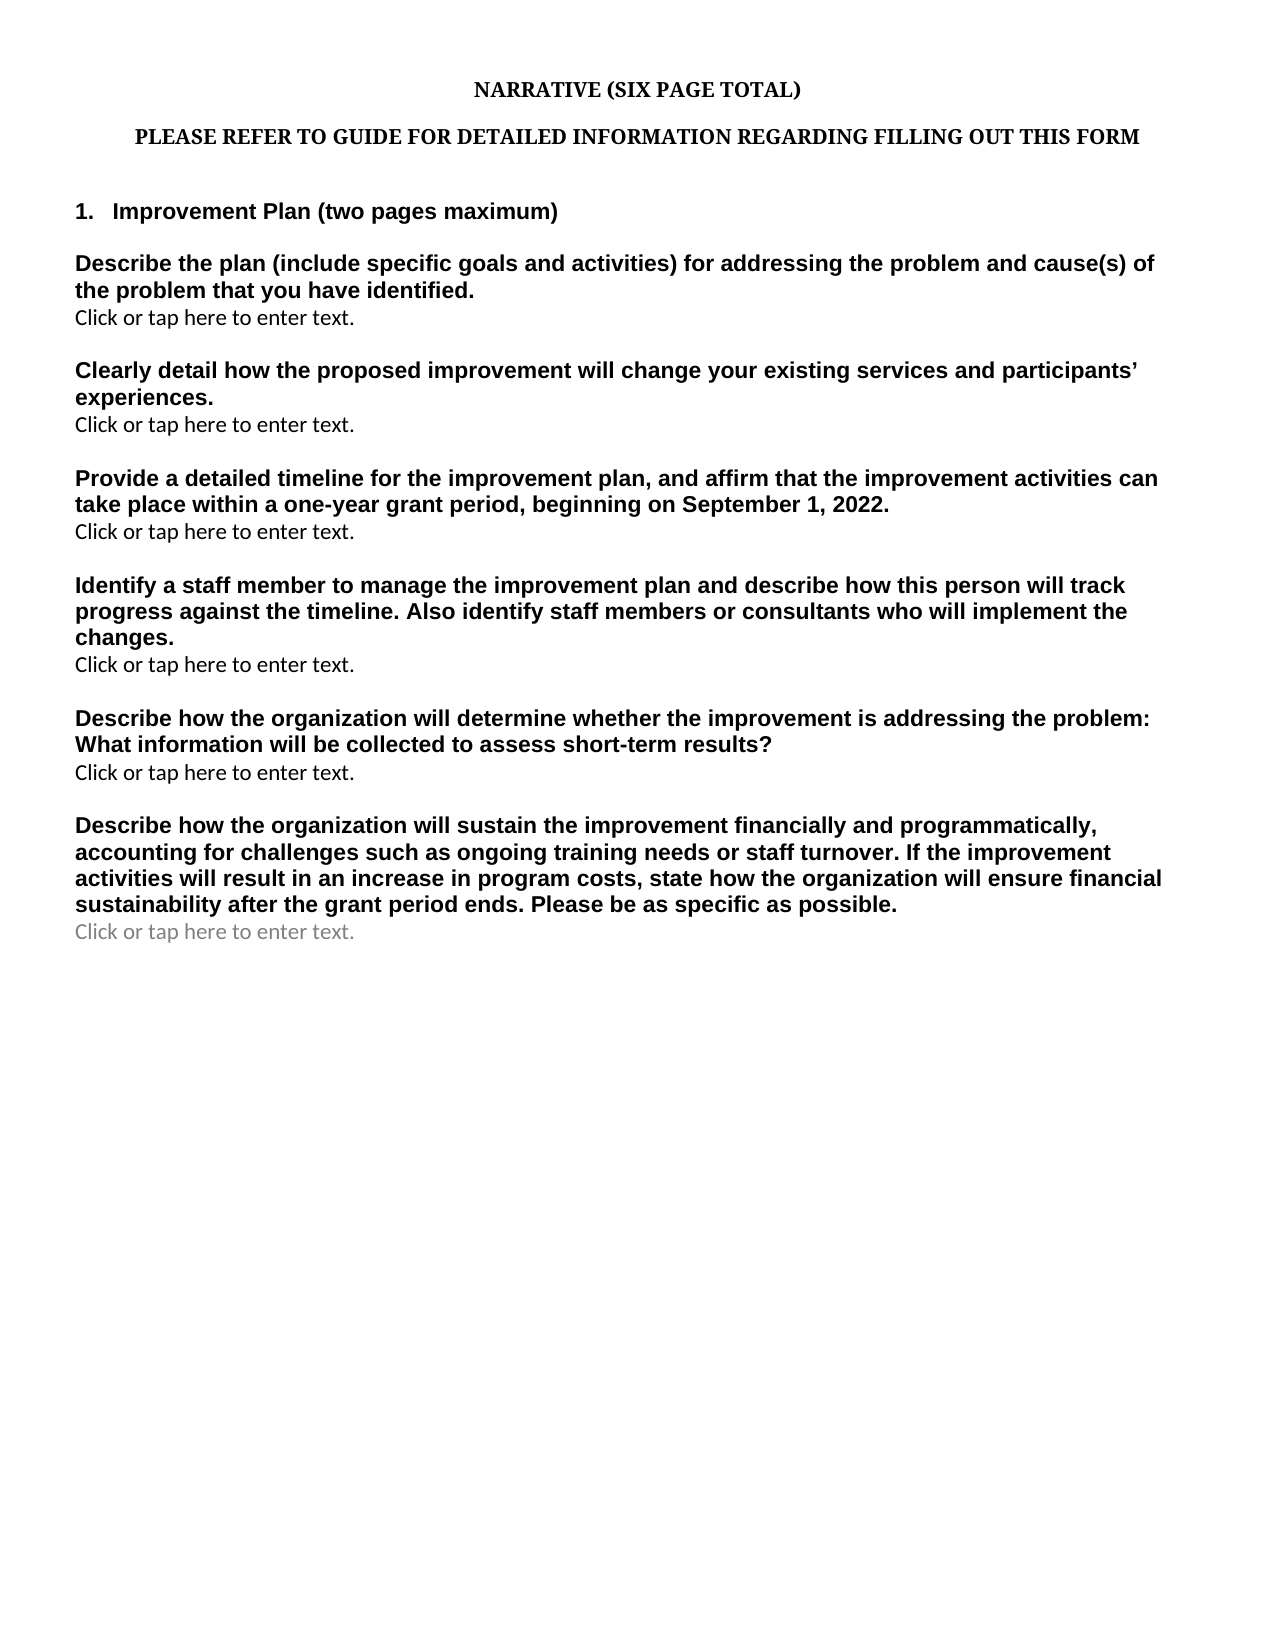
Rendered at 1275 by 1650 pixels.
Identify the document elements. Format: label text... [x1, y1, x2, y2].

text the problem that you have identified. [75, 277, 1200, 303]
text activities will result in an increase in program costs, state how the organization will ensure financial sustainability after the grant period ends. Please be as specific as possible. [75, 865, 1200, 917]
list Improvement Plan (two pages maximum) [75, 198, 1200, 224]
text Provide a detailed timeline for the improvement plan, and affirm that the improvement activities can take place within a one-year grant period, beginning on September 1, 2022. [75, 464, 1200, 517]
text Describe how the organization will determine whether the improvement is addressing the problem: What information will be collected to assess short-term results? [75, 705, 1200, 758]
text Describe the plan (include specific goals and activities) for addressing the problem and cause(s) of [75, 250, 1200, 277]
text Clearly detail how the proposed improvement will change your existing services and participants’ experiences. [75, 357, 1200, 410]
text Identify a staff member to manage the improvement plan and describe how this person will track progress against the timeline. Also identify staff members or consultants who will implement the changes. [75, 572, 1200, 651]
text Describe how the organization will sustain the improvement financially and programmatically, accounting for challenges such as ongoing training needs or staff turnover. If the improvement [75, 812, 1200, 865]
